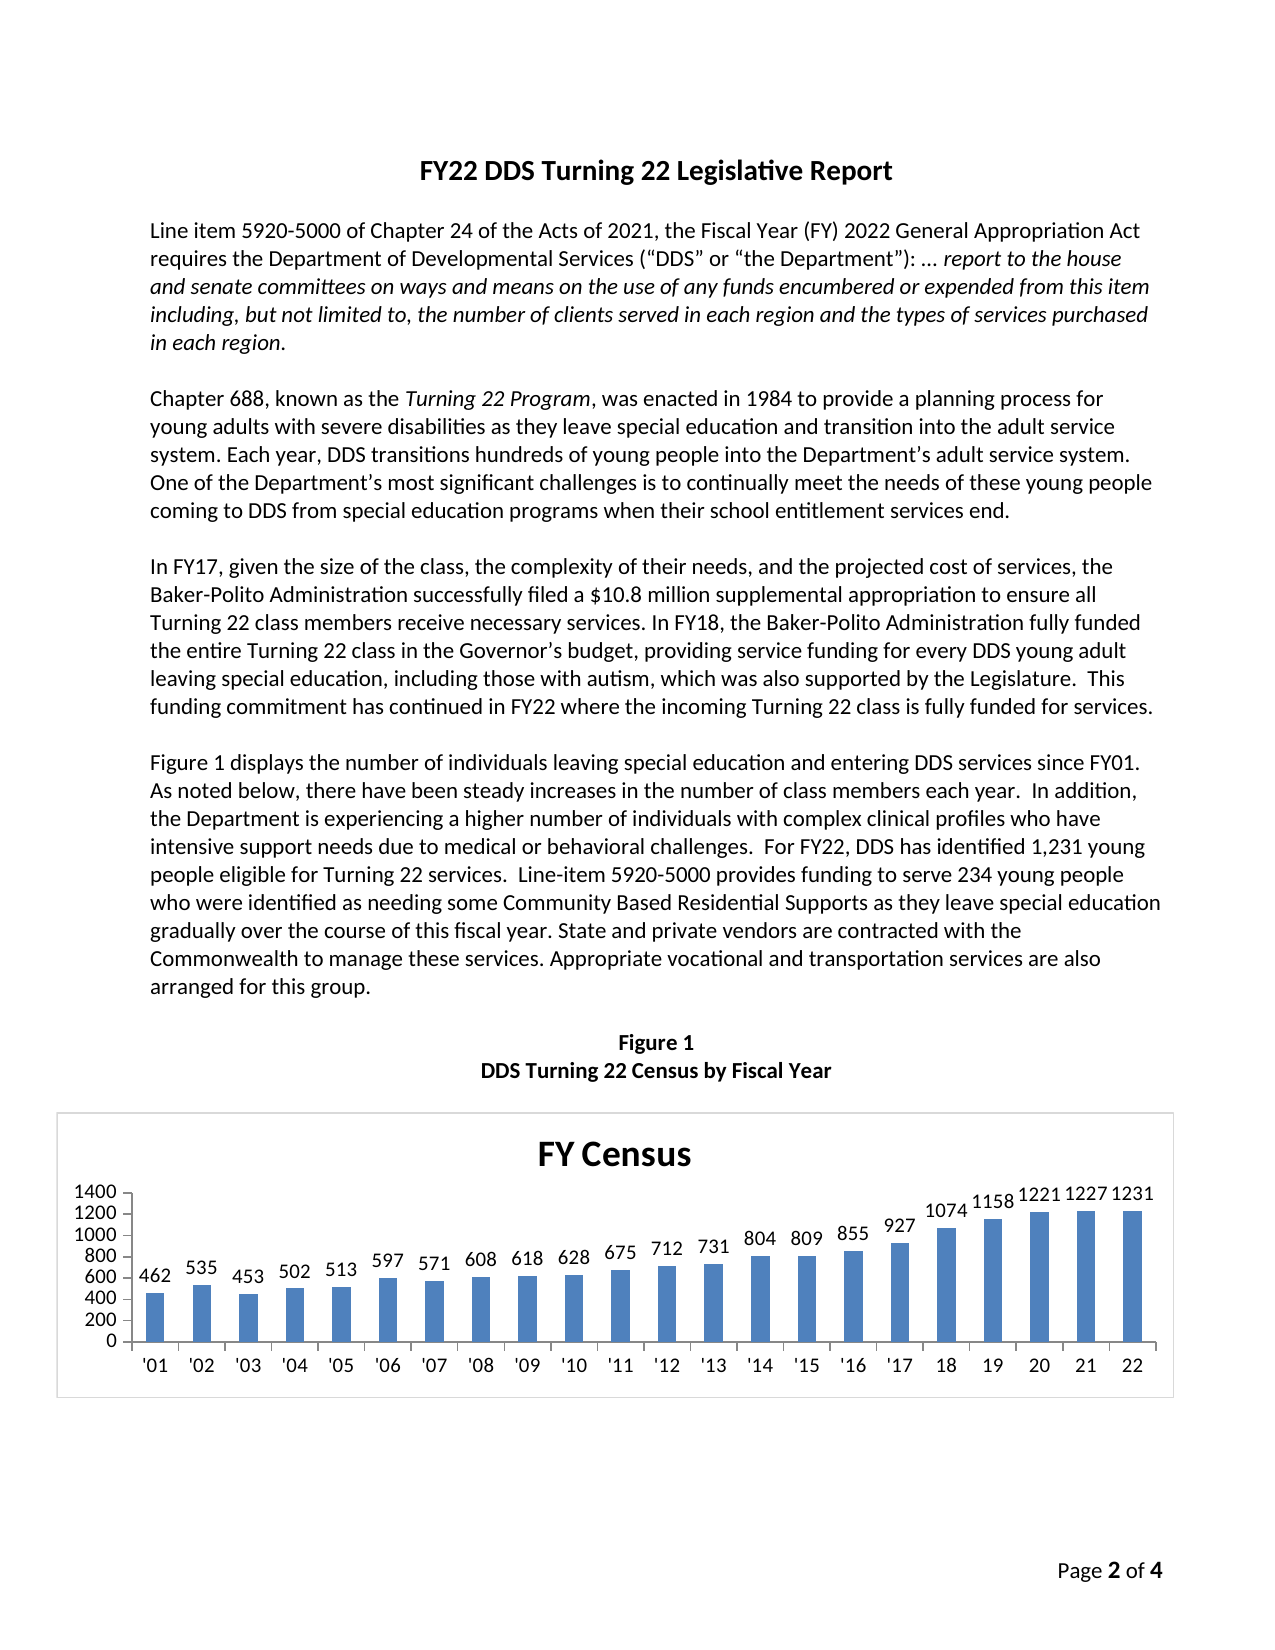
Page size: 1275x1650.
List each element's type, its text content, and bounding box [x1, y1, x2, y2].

text Chapter 688, known as the Turning 22 Program, was enacted in 1984 to provide a planning process for young adults with severe disabilities as they leave special education and transition into the adult service system. Each year, DDS transitions hundreds of young people into the Department’s adult service system. One of the Department’s most significant challenges is to continually meet the needs of these young people coming to DDS from special education programs when their school entitlement services end. [150, 384, 1162, 524]
text DDS Turning 22 Census by Fiscal Year [150, 1056, 1162, 1084]
text FY22 DDS Turning 22 Legislative Report [150, 152, 1162, 188]
text Figure 1 displays the number of individuals leaving special education and entering DDS services since FY01. As noted below, there have been steady increases in the number of class members each year. In addition, the Department is experiencing a higher number of individuals with complex clinical profiles who have intensive support needs due to medical or behavioral challenges. For FY22, DDS has identified 1,231 young people eligible for Turning 22 services. Line-item 5920-5000 provides funding to serve 234 young people who were identified as needing some Community Based Residential Supports as they leave special education gradually over the course of this fiscal year. State and private vendors are contracted with the Commonwealth to manage these services. Appropriate vocational and transportation services are also arranged for this group. [150, 748, 1162, 1000]
text Line item 5920-5000 of Chapter 24 of the Acts of 2021, the Fiscal Year (FY) 2022 General Appropriation Act requires the Department of Developmental Services (“DDS” or “the Department”): … report to the house and senate committees on ways and means on the use of any funds encumbered or expended from this item including, but not limited to, the number of clients served in each region and the types of services purchased in each region. [150, 216, 1162, 356]
text In FY17, given the size of the class, the complexity of their needs, and the projected cost of services, the Baker-Polito Administration successfully filed a $10.8 million supplemental appropriation to ensure all Turning 22 class members receive necessary services. In FY18, the Baker-Polito Administration fully funded the entire Turning 22 class in the Governor’s budget, providing service funding for every DDS young adult leaving special education, including those with autism, which was also supported by the Legislature. This funding commitment has continued in FY22 where the incoming Turning 22 class is fully funded for services. [150, 552, 1162, 720]
text Figure 1 [150, 1028, 1162, 1056]
